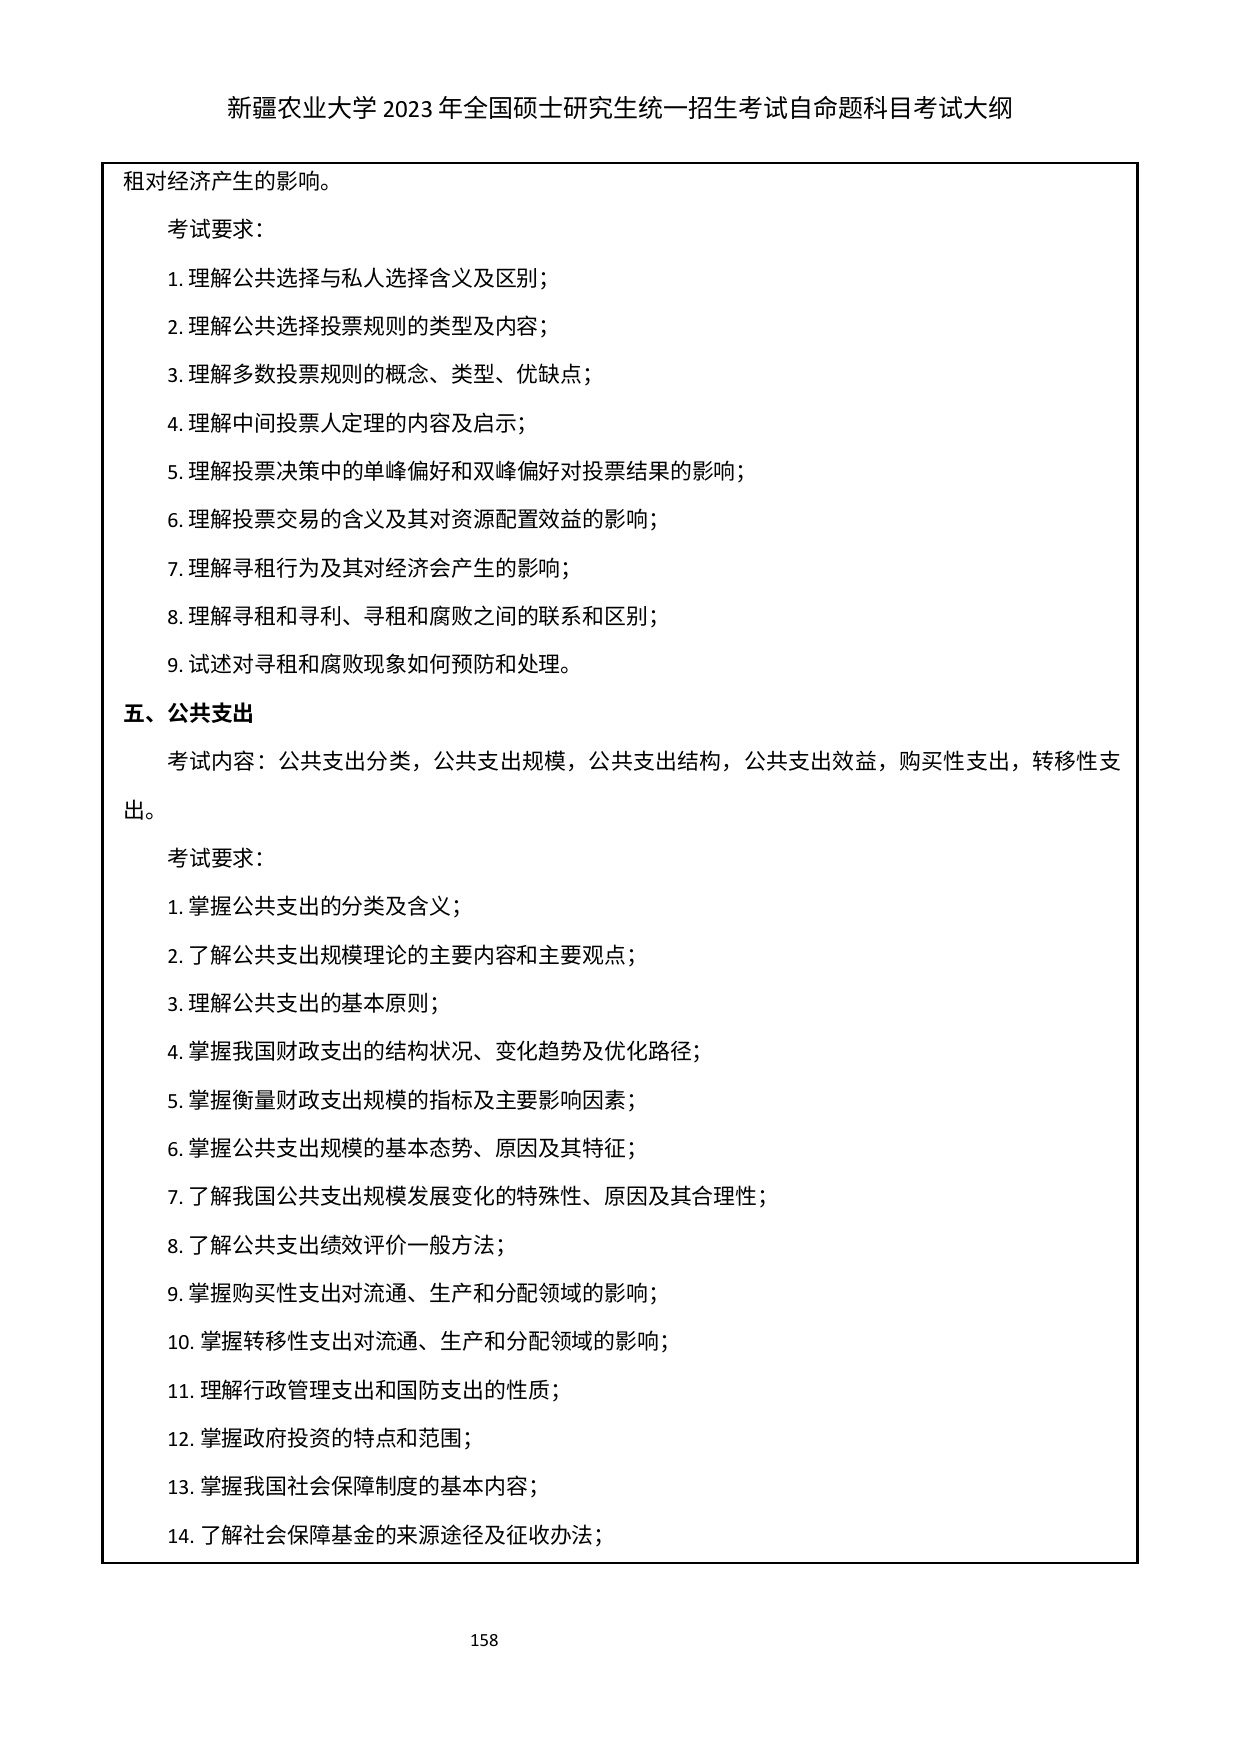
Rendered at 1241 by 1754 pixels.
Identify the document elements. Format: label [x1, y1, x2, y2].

table_cell [104, 164, 1136, 1562]
